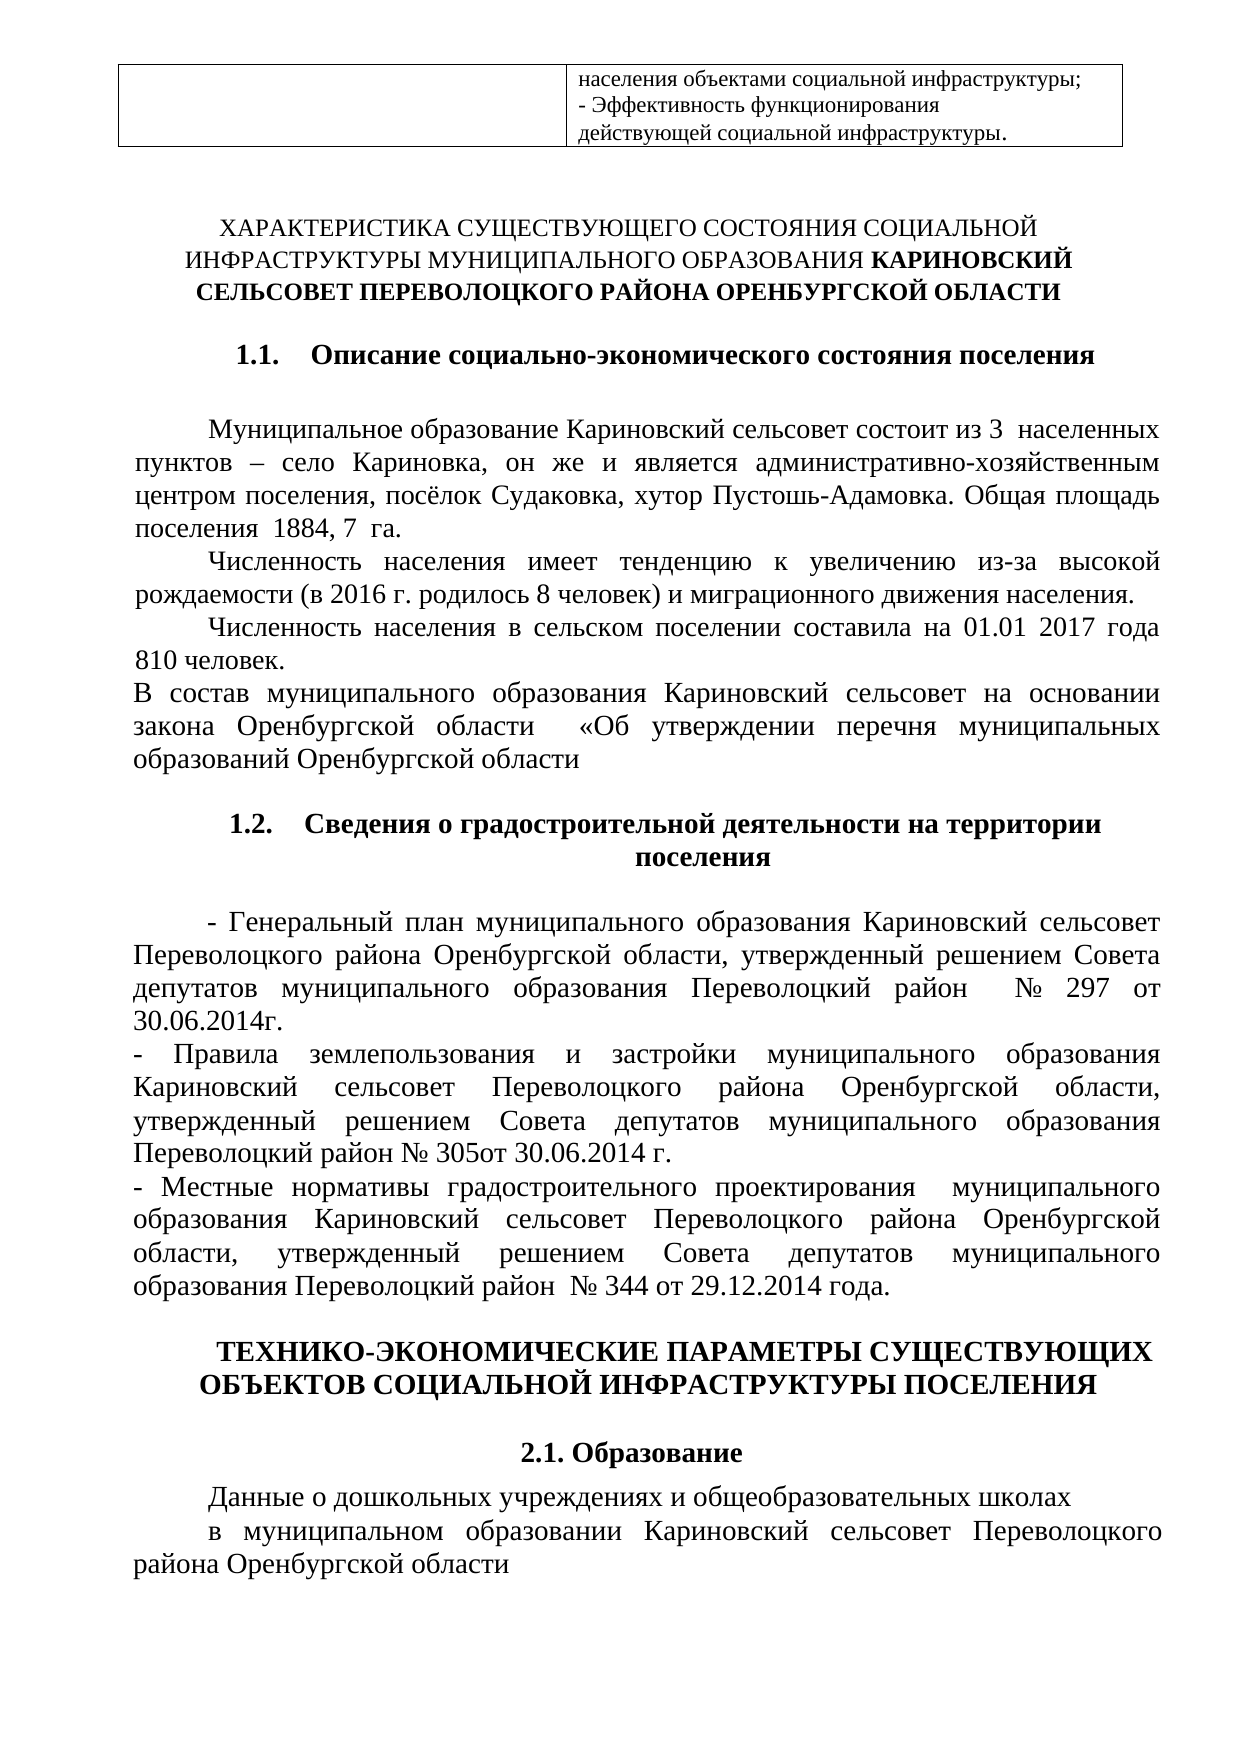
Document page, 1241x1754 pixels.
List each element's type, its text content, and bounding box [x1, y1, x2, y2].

text 2.1. Образование [99, 1440, 1163, 1468]
text Численность населения имеет тенденцию к увеличению из-за высокой рождаемости (в . родилось 8 человек) и миграционного движения населения. [135, 544, 1161, 610]
text В состав муниципального образования Кариновский сельсовет на основании закона Оренбургской области «Об утверждении перечня муниципальных образований Оренбургской области [97, 676, 1161, 775]
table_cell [567, 65, 1122, 146]
text Численность населения в сельском поселении составила на 01.01 2017 года 810 человек. [135, 610, 1161, 676]
text Данные о дошкольных учреждениях и общеобразовательных школах [133, 1479, 1163, 1513]
text - Генеральный план муниципального образования Кариновский сельсовет Переволоцкого района Оренбургской области, утвержденный решением Совета депутатов муниципального образования Переволоцкий район № 297 от 30.06.2014г. [133, 905, 1161, 1037]
text ХАРАКТЕРИСТИКА СУЩЕСТВУЮЩЕГО СОСТОЯНИЯ СОЦИАЛЬНОЙ ИНФРАСТРУКТУРЫ МУНИЦИПАЛЬНОГО ОБРАЗОВАНИЯ КАРИНОВСКИЙ СЕЛЬСОВЕТ ПЕРЕВОЛОЦКОГО РАЙОНА ОРЕНБУРГСКОЙ ОБЛАСТИ [133, 211, 1124, 307]
text в муниципальном образовании Кариновский сельсовет Переволоцкого района Оренбургской области [133, 1513, 1163, 1580]
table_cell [119, 65, 566, 146]
text - Правила землепользования и застройки муниципального образования Кариновский сельсовет Переволоцкого района Оренбургской области, утвержденный решением Совета депутатов муниципального образования Переволоцкий район № 305от 30.06.2014 г. [97, 1037, 1161, 1169]
list Сведения о градостроительной деятельности на территории поселения [207, 808, 1124, 872]
text - Местные нормативы градостроительного проектирования муниципального образования Кариновский сельсовет Переволоцкого района Оренбургской области, утвержденный решением Совета депутатов муниципального образования Переволоцкий район № 344 от 29.12.2014 года. [97, 1169, 1161, 1302]
text Муниципальное образование Кариновский сельсовет состоит из 3 населенных пунктов – село Кариновка, он же и является административно-хозяйственным центром поселения, посёлок Судаковка, хутор Пустошь-Адамовка. Общая площадь поселения 1884, 7 га. [135, 412, 1161, 544]
text ТЕХНИКО-ЭКОНОМИЧЕСКИЕ ПАРАМЕТРЫ СУЩЕСТВУЮЩИХ ОБЪЕКТОВ СОЦИАЛЬНОЙ ИНФРАСТРУКТУРЫ ПОСЕЛЕНИЯ [135, 1335, 1161, 1401]
list Описание социально-экономического состояния поселения [207, 339, 1124, 371]
